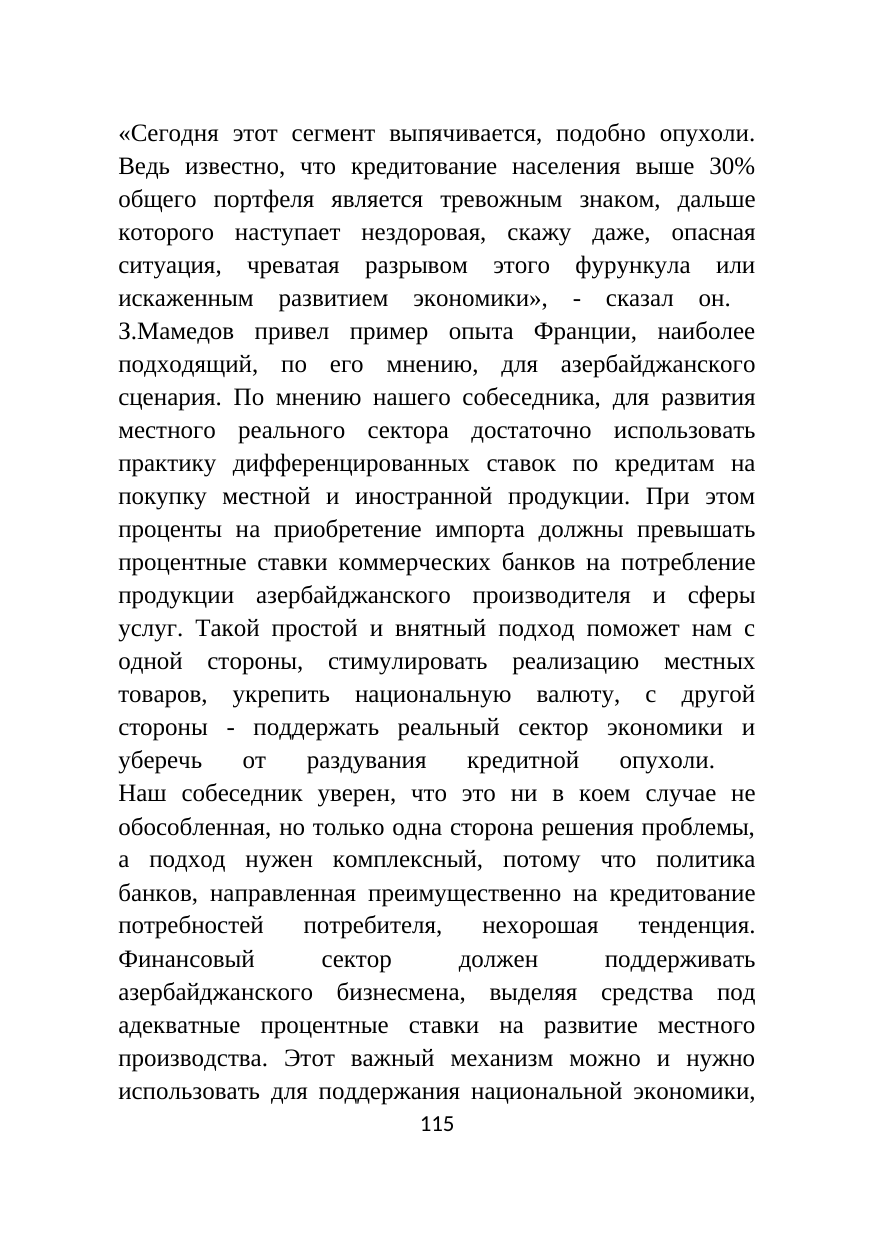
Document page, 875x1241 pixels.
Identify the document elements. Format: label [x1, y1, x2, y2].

text [118, 118, 756, 1104]
